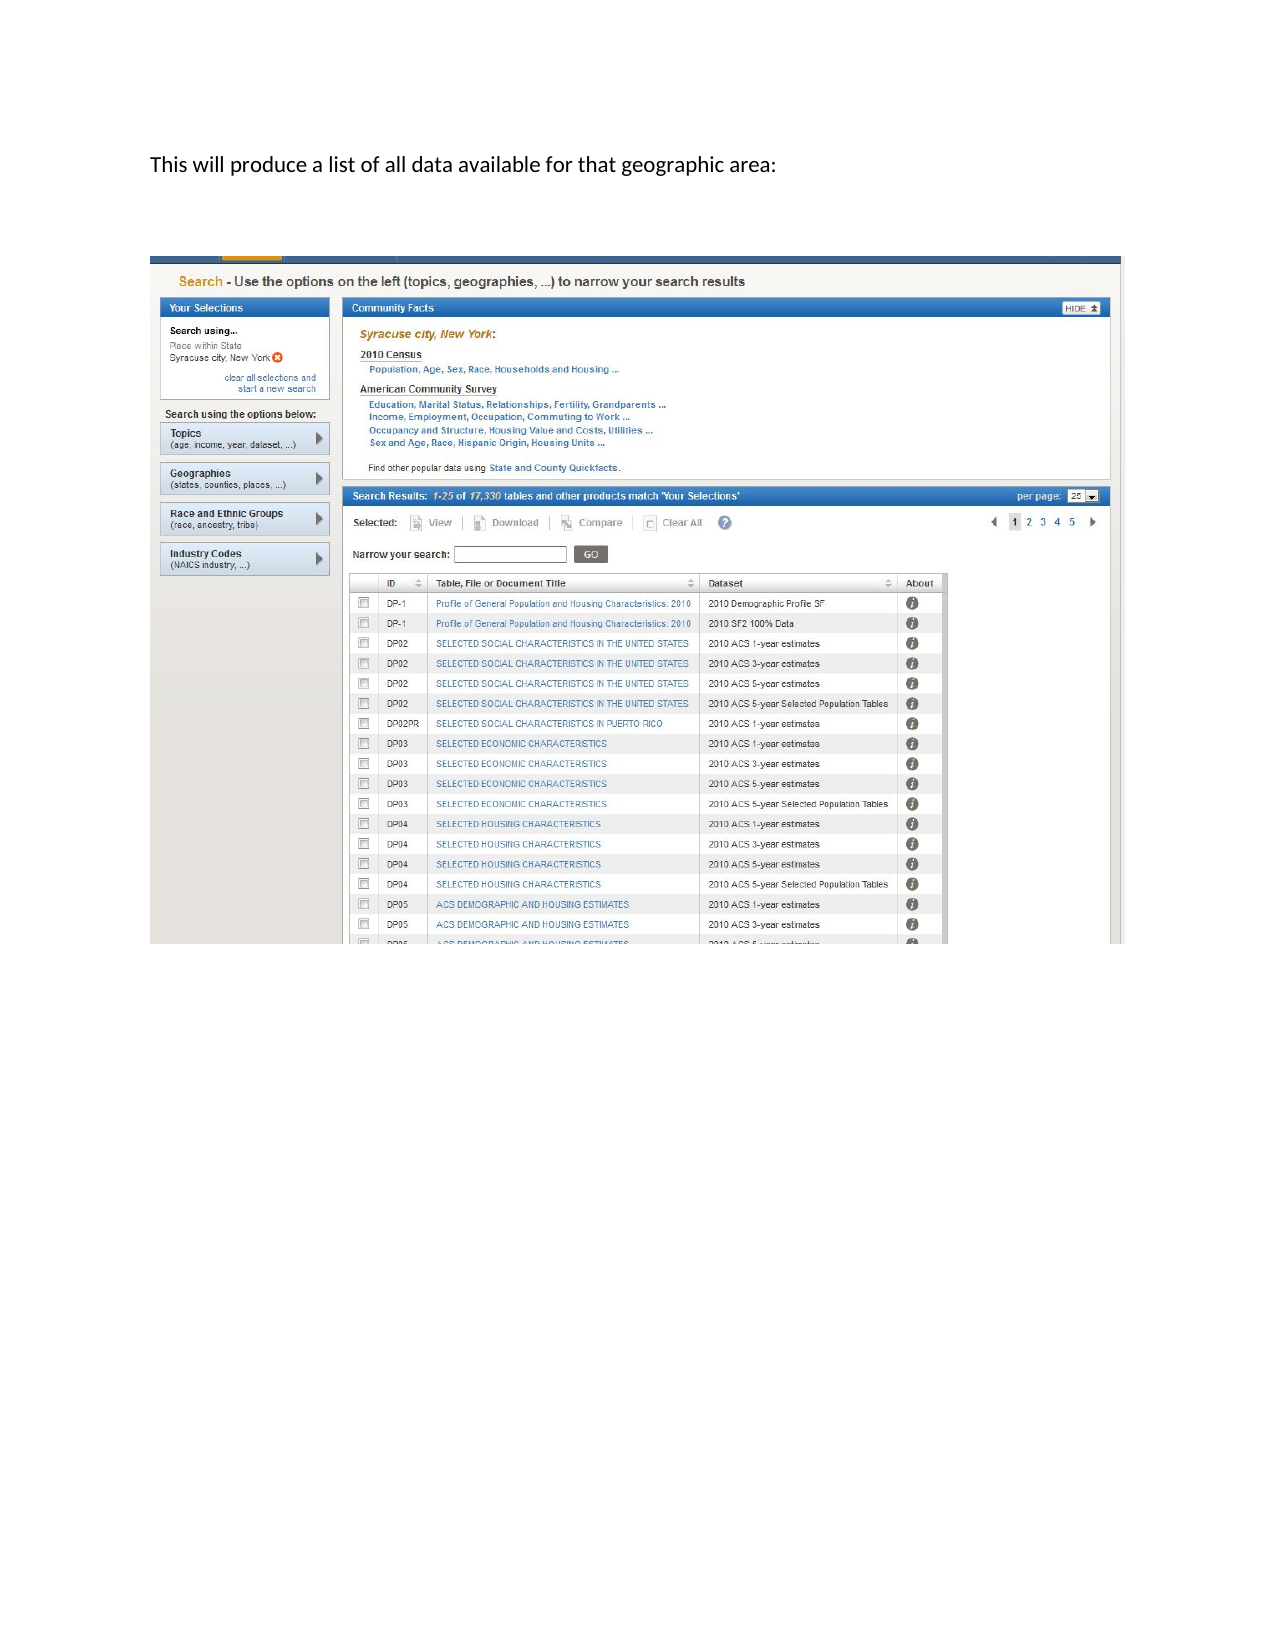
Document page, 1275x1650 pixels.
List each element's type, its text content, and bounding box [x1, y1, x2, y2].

picture [150, 256, 1125, 944]
text This will produce a list of all data available for that geographic area: [150, 150, 1125, 178]
